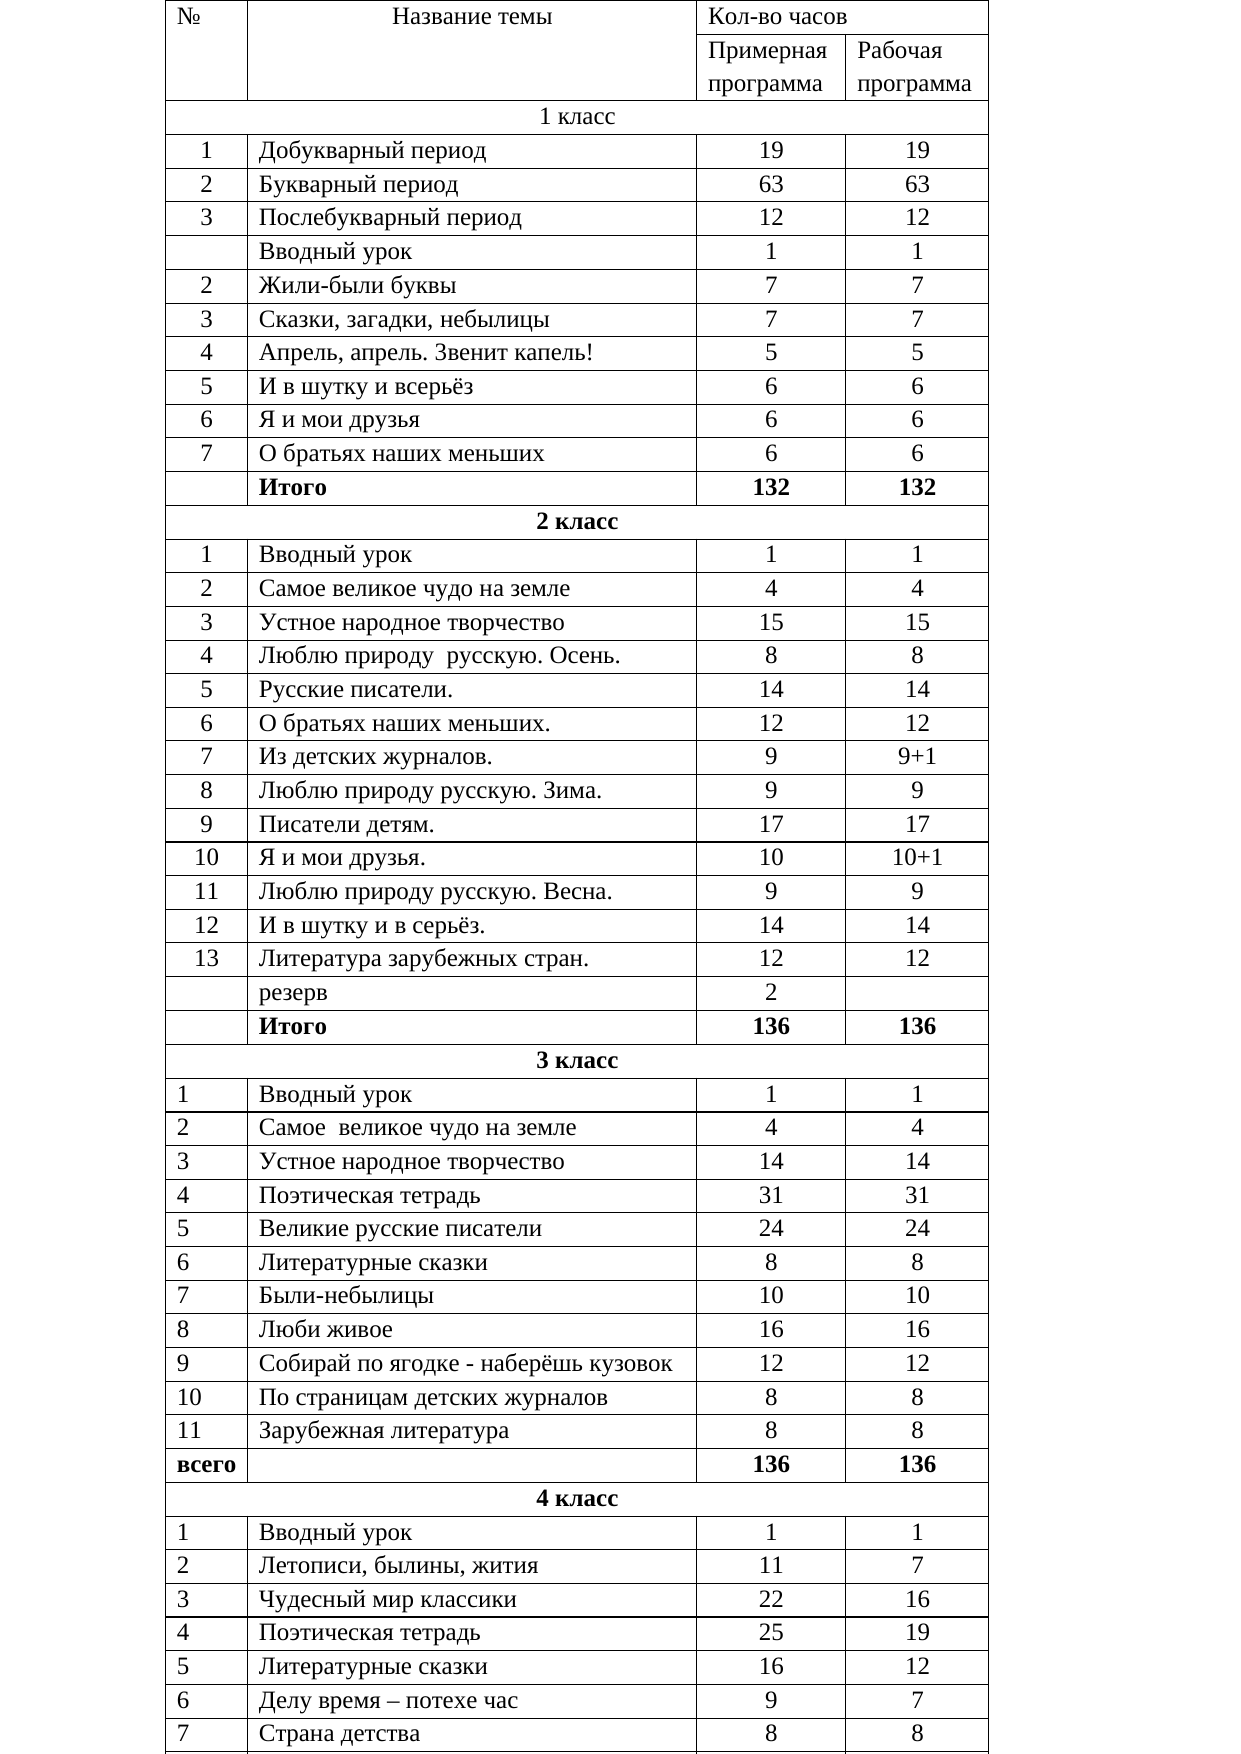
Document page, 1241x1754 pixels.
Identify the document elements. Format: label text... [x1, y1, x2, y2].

table_cell 4 [166, 337, 247, 370]
table_cell 5 [697, 337, 845, 370]
table_cell 7 [166, 1281, 247, 1313]
table_cell 14 [846, 674, 988, 707]
table_cell Самое великое чудо на земле [248, 573, 696, 606]
table_cell 1 [166, 1079, 247, 1111]
table_cell Чудесный мир классики [248, 1584, 696, 1616]
table_cell 1 [697, 1079, 845, 1111]
table_cell 8 [697, 641, 845, 673]
table_cell 136 [846, 1449, 988, 1482]
table_cell Писатели детям. [248, 809, 696, 841]
table_cell 12 [846, 943, 988, 976]
table_cell 136 [697, 1449, 845, 1482]
table_cell 11 [166, 876, 247, 909]
table_cell 6 [166, 1247, 247, 1279]
table_cell 63 [697, 169, 845, 201]
table_cell 6 [846, 371, 988, 403]
table_cell Из детских журналов. [248, 741, 696, 774]
table_cell 1 [166, 540, 247, 572]
table_cell 2 [166, 169, 247, 201]
table_cell [166, 472, 247, 505]
table_cell 5 [166, 1213, 247, 1246]
table_cell 4 [166, 1180, 247, 1212]
table_cell Я и мои друзья [248, 405, 696, 437]
table_cell 14 [697, 1146, 845, 1179]
table_cell 14 [697, 674, 845, 707]
table_cell По страницам детских журналов [248, 1382, 696, 1414]
table_cell 4 [697, 573, 845, 606]
table_cell 9 [166, 809, 247, 841]
table_cell Литература зарубежных стран. [248, 943, 696, 976]
table_cell 15 [846, 607, 988, 639]
table_cell Поэтическая тетрадь [248, 1180, 696, 1212]
table_cell [166, 236, 247, 269]
table_cell Были-небылицы [248, 1281, 696, 1313]
table_cell 7 [166, 438, 247, 471]
table_cell Русские писатели. [248, 674, 696, 707]
table_cell 19 [846, 135, 988, 168]
table_cell Я и мои друзья. [248, 843, 696, 875]
table_cell 2 [697, 977, 845, 1010]
table_cell 1 [697, 1517, 845, 1549]
table_cell Люблю природу русскую. Зима. [248, 775, 696, 808]
table_cell Жили-были буквы [248, 270, 696, 303]
table_cell Люби живое [248, 1314, 696, 1347]
table_cell 6 [846, 405, 988, 437]
table_cell 10 [697, 1281, 845, 1313]
table_cell Вводный урок [248, 236, 696, 269]
table_cell [166, 977, 247, 1010]
table_cell 14 [697, 910, 845, 942]
table_cell 6 [697, 438, 845, 471]
table_cell 8 [697, 1247, 845, 1279]
table_cell 31 [697, 1180, 845, 1212]
table_cell Добукварный период [248, 135, 696, 168]
table_cell 12 [846, 1651, 988, 1684]
table_cell Люблю природу русскую. Весна. [248, 876, 696, 909]
table_header Название темы [248, 1, 696, 100]
table_cell Апрель, апрель. 3венит капель! [248, 337, 696, 370]
table_cell 3 класс [166, 1045, 988, 1078]
table_cell 9+1 [846, 741, 988, 774]
table_cell 16 [846, 1584, 988, 1616]
table_cell 14 [846, 1146, 988, 1179]
table_cell резерв [248, 977, 696, 1010]
table_cell 4 класс [166, 1483, 988, 1516]
table_cell 7 [166, 1719, 247, 1751]
table_cell 3 [166, 1584, 247, 1616]
table_cell 4 [846, 573, 988, 606]
table_cell 2 [166, 1113, 247, 1145]
table_cell 9 [697, 876, 845, 909]
table_cell 19 [846, 1618, 988, 1650]
table_cell 136 [697, 1011, 845, 1044]
table_cell Литературные сказки [248, 1651, 696, 1684]
table_cell Вводный урок [248, 1079, 696, 1111]
table_cell 9 [697, 775, 845, 808]
table_cell 4 [846, 1113, 988, 1145]
table_cell Делу время – потехе час [248, 1685, 696, 1717]
table_cell 1 [166, 1517, 247, 1549]
table_cell 22 [697, 1584, 845, 1616]
table_cell 8 [166, 1314, 247, 1347]
table_cell 7 [846, 270, 988, 303]
table_cell Примерная программа [697, 35, 845, 100]
table_cell 3 [166, 304, 247, 336]
table_cell [846, 977, 988, 1010]
table_cell 6 [166, 1685, 247, 1717]
table_cell 2 [166, 1550, 247, 1583]
table_cell 12 [697, 1348, 845, 1381]
table_cell [166, 1011, 247, 1044]
table_cell Люблю природу русскую. Осень. [248, 641, 696, 673]
table_cell 19 [697, 135, 845, 168]
table_header № [166, 1, 247, 100]
table_cell 12 [166, 910, 247, 942]
table_cell 132 [846, 472, 988, 505]
table_cell 9 [697, 1685, 845, 1717]
table_cell 5 [166, 1651, 247, 1684]
table_cell 12 [846, 202, 988, 235]
table_cell всего [166, 1449, 247, 1482]
table_cell О братьях наших меньших [248, 438, 696, 471]
table_cell 4 [166, 1618, 247, 1650]
table_cell 1 класс [166, 101, 988, 134]
table_cell 12 [697, 708, 845, 740]
table_cell 17 [846, 809, 988, 841]
table_cell Рабочая программа [846, 35, 988, 100]
table_cell Сказки, загадки, небылицы [248, 304, 696, 336]
table_cell 10+1 [846, 843, 988, 875]
table_cell 17 [697, 809, 845, 841]
table_cell 136 [846, 1011, 988, 1044]
table_cell 7 [846, 1685, 988, 1717]
table_cell 7 [166, 741, 247, 774]
table_cell 2 [166, 573, 247, 606]
table_cell 9 [846, 775, 988, 808]
table_cell 1 [846, 1079, 988, 1111]
table_cell 6 [166, 708, 247, 740]
table_cell Великие русские писатели [248, 1213, 696, 1246]
table_cell 8 [846, 1247, 988, 1279]
table_cell Самое великое чудо на земле [248, 1113, 696, 1145]
table_cell 8 [846, 1382, 988, 1414]
table_cell Послебукварный период [248, 202, 696, 235]
table_cell И в шутку и в серьёз. [248, 910, 696, 942]
table_cell 7 [846, 1550, 988, 1583]
table_cell 6 [166, 405, 247, 437]
table_cell 8 [697, 1415, 845, 1448]
table_cell 9 [166, 1348, 247, 1381]
table_cell 1 [166, 135, 247, 168]
table_cell 2 [166, 270, 247, 303]
table_cell 1 [846, 1517, 988, 1549]
table_cell 4 [166, 641, 247, 673]
table_cell 24 [846, 1213, 988, 1246]
table_cell 6 [697, 371, 845, 403]
table_header Кол-во часов [697, 1, 988, 34]
table_cell 3 [166, 1146, 247, 1179]
table_cell 3 [166, 607, 247, 639]
table_cell 10 [166, 1382, 247, 1414]
table_cell 13 [166, 943, 247, 976]
table_cell 1 [846, 236, 988, 269]
table_cell 15 [697, 607, 845, 639]
table_cell 132 [697, 472, 845, 505]
table_cell 25 [697, 1618, 845, 1650]
table_cell 1 [697, 540, 845, 572]
table_cell 10 [166, 843, 247, 875]
table_cell Литературные сказки [248, 1247, 696, 1279]
table_cell Страна детства [248, 1719, 696, 1751]
table_cell 8 [697, 1382, 845, 1414]
table_cell 10 [697, 843, 845, 875]
table_cell 24 [697, 1213, 845, 1246]
table_cell 6 [697, 405, 845, 437]
table_cell 8 [697, 1719, 845, 1751]
table_cell 31 [846, 1180, 988, 1212]
table_cell 11 [697, 1550, 845, 1583]
table_cell 5 [166, 371, 247, 403]
table_cell 7 [846, 304, 988, 336]
table_cell 2 класс [166, 506, 988, 538]
table_cell 9 [846, 876, 988, 909]
table_cell 7 [697, 270, 845, 303]
table_cell 10 [846, 1281, 988, 1313]
table_cell 4 [697, 1113, 845, 1145]
table_cell Вводный урок [248, 1517, 696, 1549]
table_cell 5 [846, 337, 988, 370]
table_cell 8 [846, 641, 988, 673]
table_cell 1 [846, 540, 988, 572]
table_cell 16 [846, 1314, 988, 1347]
table_cell 16 [697, 1314, 845, 1347]
table_cell 12 [697, 202, 845, 235]
table_cell Собирай по ягодке - наберёшь кузовок [248, 1348, 696, 1381]
table_cell Поэтическая тетрадь [248, 1618, 696, 1650]
table_cell Летописи, былины, жития [248, 1550, 696, 1583]
table_cell 3 [166, 202, 247, 235]
table_cell 9 [697, 741, 845, 774]
table_cell [248, 1449, 696, 1482]
table_cell Устное народное творчество [248, 1146, 696, 1179]
table_cell Итого [248, 1011, 696, 1044]
table_cell 7 [697, 304, 845, 336]
table_cell О братьях наших меньших. [248, 708, 696, 740]
table_cell 8 [166, 775, 247, 808]
table_cell И в шутку и всерьёз [248, 371, 696, 403]
table_cell 6 [846, 438, 988, 471]
table_cell 11 [166, 1415, 247, 1448]
table_cell Зарубежная литература [248, 1415, 696, 1448]
table_cell Устное народное творчество [248, 607, 696, 639]
table_cell 12 [846, 708, 988, 740]
table_cell 5 [166, 674, 247, 707]
table_cell 14 [846, 910, 988, 942]
table_cell 16 [697, 1651, 845, 1684]
table_cell 8 [846, 1719, 988, 1751]
table_cell Итого [248, 472, 696, 505]
table_cell Вводный урок [248, 540, 696, 572]
table_cell 12 [846, 1348, 988, 1381]
table_cell 63 [846, 169, 988, 201]
table_cell 1 [697, 236, 845, 269]
table_cell 12 [697, 943, 845, 976]
table_cell Букварный период [248, 169, 696, 201]
table_cell 8 [846, 1415, 988, 1448]
